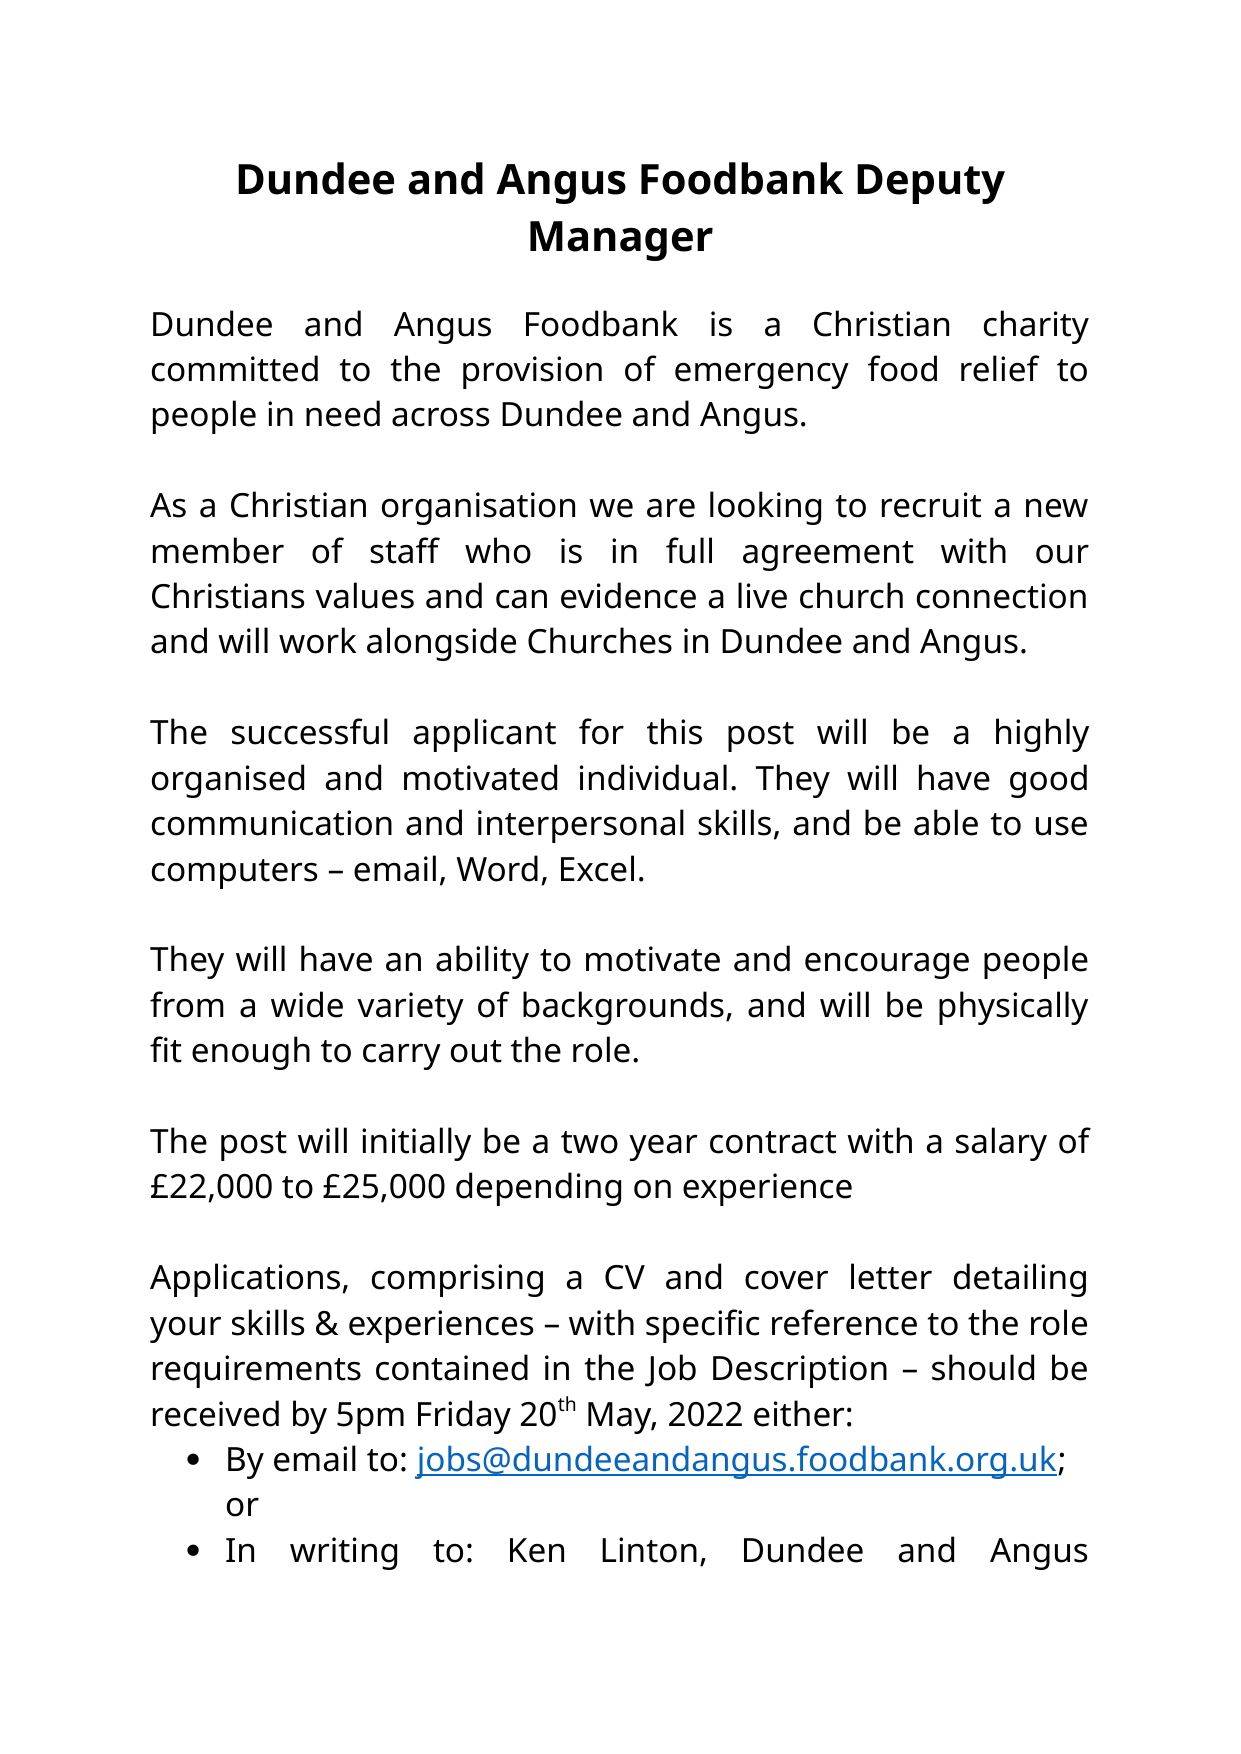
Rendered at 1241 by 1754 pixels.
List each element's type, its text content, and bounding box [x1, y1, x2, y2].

text As a Christian organisation we are looking to recruit a new member of staff who is in full agreement with our Christians values and can evidence a live church connection and will work alongside Churches in Dundee and Angus. [150, 482, 1090, 664]
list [187, 1527, 1090, 1572]
text Dundee and Angus Foodbank is a Christian charity committed to the provision of emergency food relief to people in need across Dundee and Angus. [150, 300, 1090, 437]
text The post will initially be a two year contract with a salary of £22,000 to £25,000 depending on experience [150, 1118, 1090, 1209]
list By email to: jobs@dundeeandangus.foodbank.org.uk; or [187, 1436, 1090, 1527]
text The successful applicant for this post will be a highly organised and motivated individual. They will have good communication and interpersonal skills, and be able to use computers – email, Word, Excel. [150, 709, 1090, 891]
text They will have an ability to motivate and encourage people from a wide variety of backgrounds, and will be physically fit enough to carry out the role. [150, 936, 1090, 1072]
text Dundee and Angus Foodbank Deputy Manager [150, 150, 1090, 263]
text Applications, comprising a CV and cover letter detailing your skills & experiences – with specific reference to the role requirements contained in the Job Description – should be received by 5pm Friday 20th May, 2022 either: [150, 1254, 1090, 1436]
